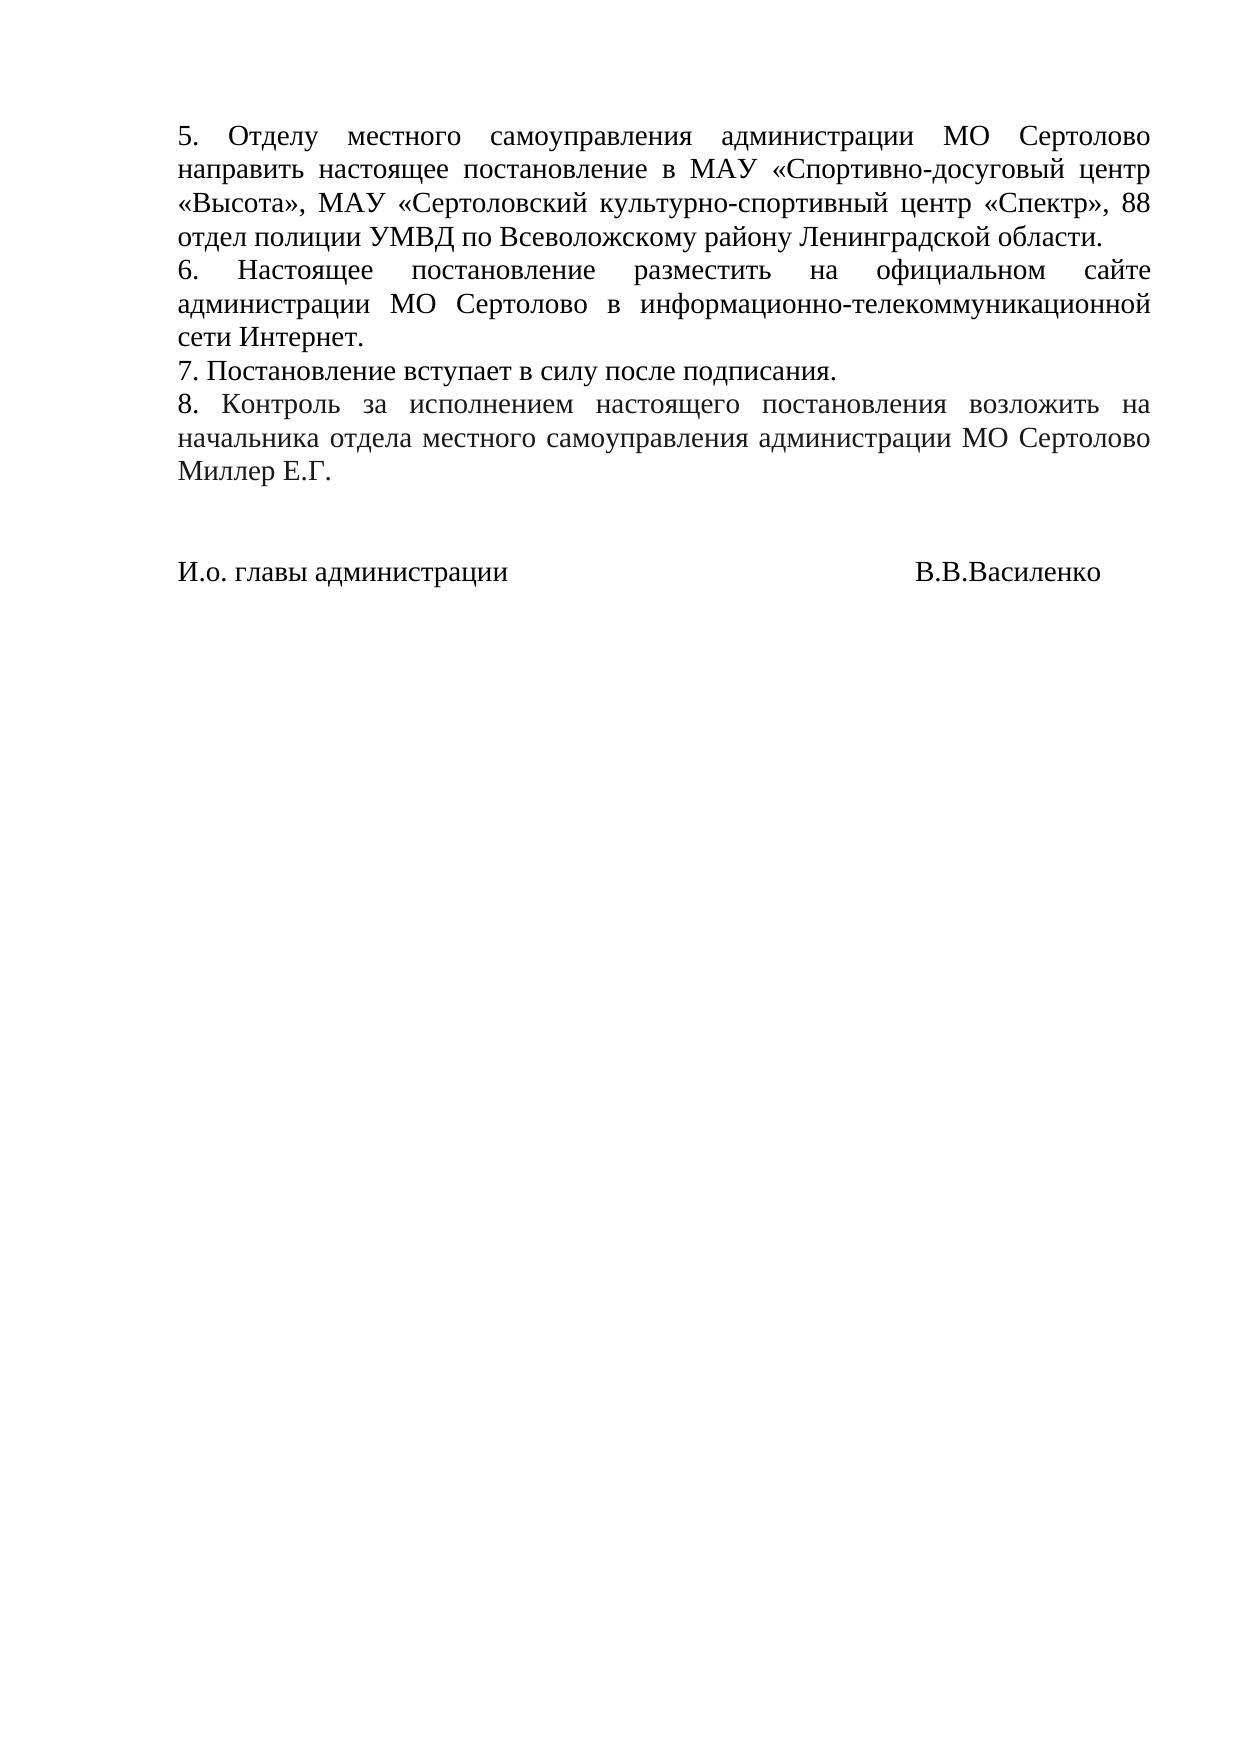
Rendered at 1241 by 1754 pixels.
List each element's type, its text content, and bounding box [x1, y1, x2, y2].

text 7. Постановление вступает в силу после подписания. [177, 353, 1152, 386]
text 8. Контроль за исполнением настоящего постановления возложить на начальника отдела местного самоуправления администрации МО Сертолово Миллер Е.Г. [177, 386, 1152, 487]
text 5. Отделу местного самоуправления администрации МО Сертолово направить настоящее постановление в МАУ «Спортивно-досуговый центр «Высота», МАУ «Сертоловский культурно-спортивный центр «Спектр», 88 отдел полиции УМВД по Всеволожскому району Ленинградской области. [177, 118, 1152, 252]
text 6. Настоящее постановление разместить на официальном сайте администрации МО Сертолово в информационно-телекоммуникационной сети Интернет. [177, 252, 1152, 353]
text И.о. главы администрации В.В.Василенко [177, 554, 1152, 588]
